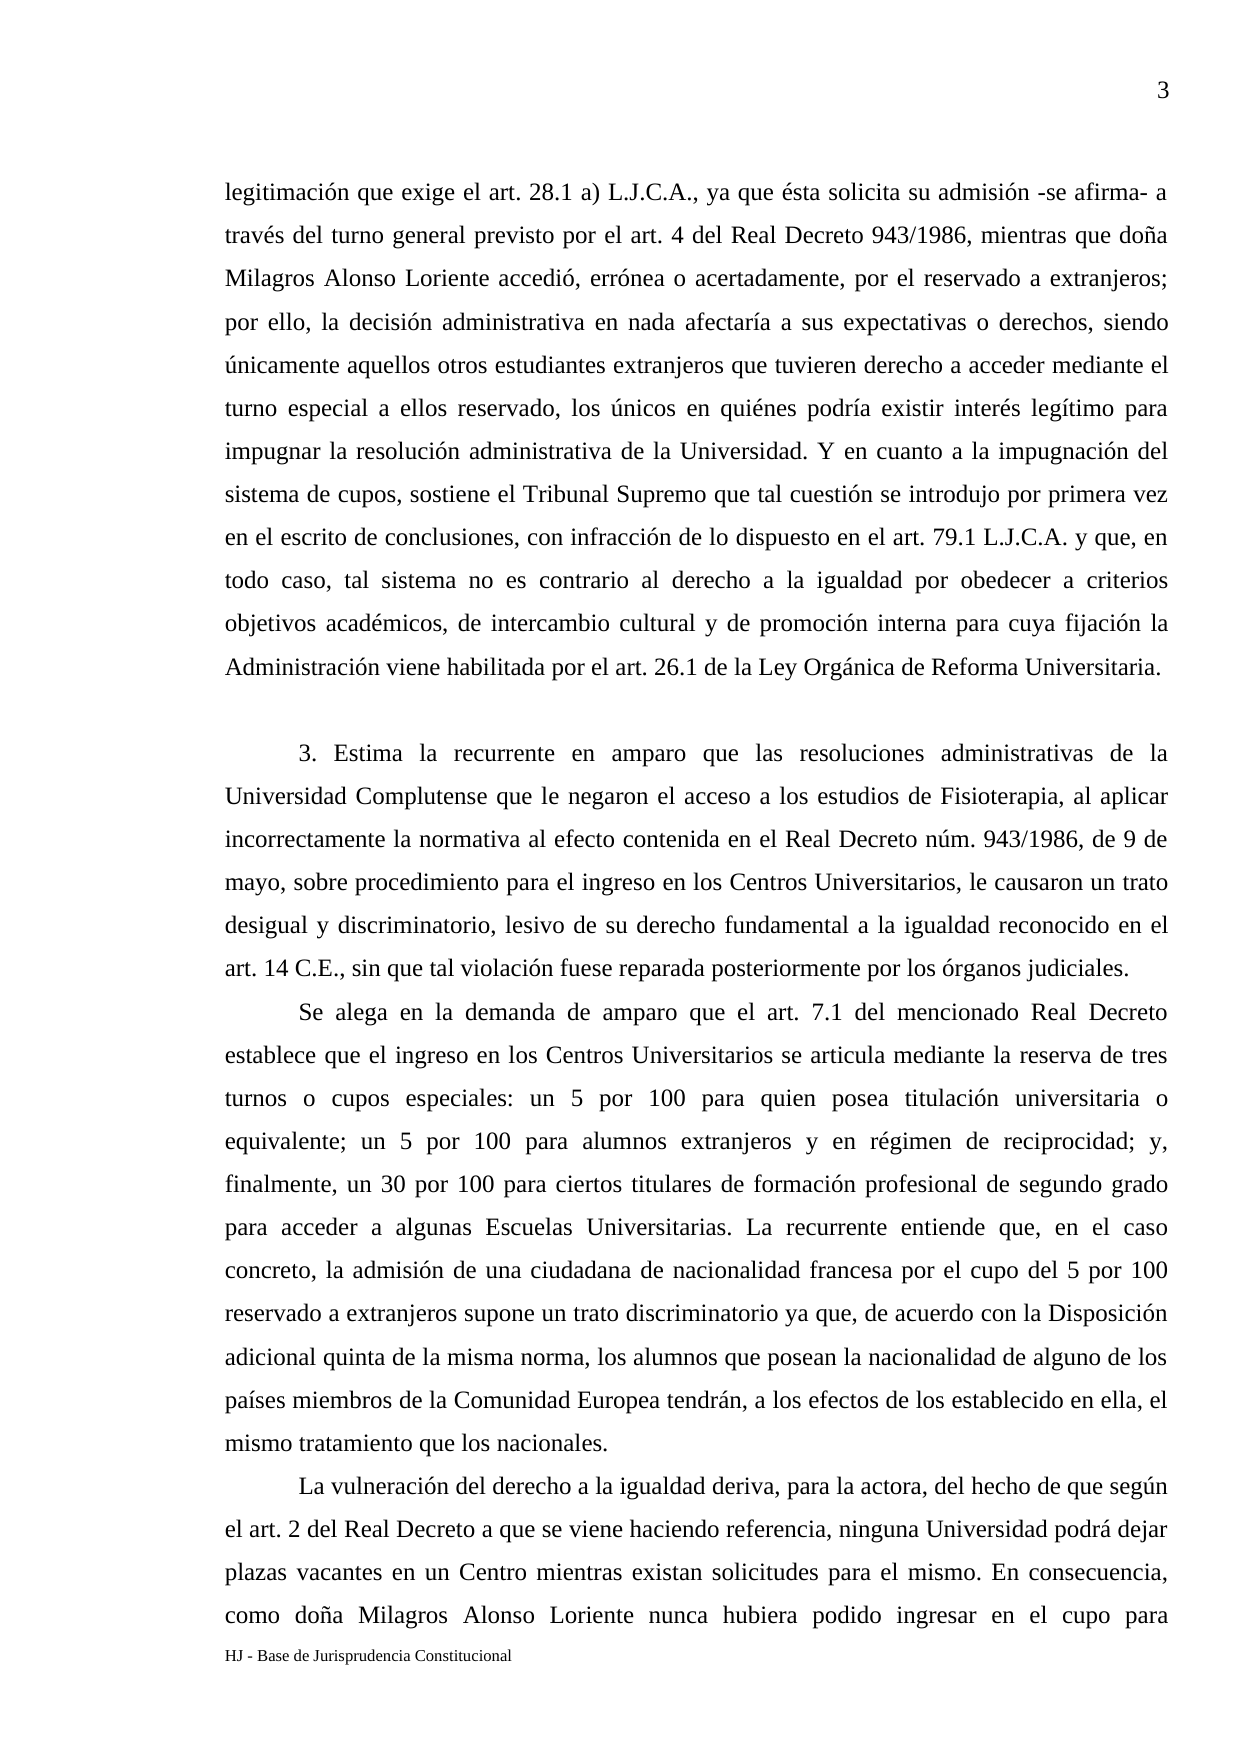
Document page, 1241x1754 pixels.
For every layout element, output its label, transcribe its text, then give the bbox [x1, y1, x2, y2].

text 3. Estima la recurrente en amparo que las resoluciones administrativas de la Universidad Complutense que le negaron el acceso a los estudios de Fisioterapia, al aplicar incorrectamente la normativa al efecto contenida en el Real Decreto núm. 943/1986, de 9 de mayo, sobre procedimiento para el ingreso en los Centros Universitarios, le causaron un trato desigual y discriminatorio, lesivo de su derecho fundamental a la igualdad reconocido en el art. 14 C.E., sin que tal violación fuese reparada posteriormente por los órganos judiciales. [224, 738, 1169, 982]
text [224, 177, 1169, 680]
text Se alega en la demanda de amparo que el art. 7.1 del mencionado Real Decreto establece que el ingreso en los Centros Universitarios se articula mediante la reserva de tres turnos o cupos especiales: un 5 por 100 para quien posea titulación universitaria o equivalente; un 5 por 100 para alumnos extranjeros y en régimen de reciprocidad; y, finalmente, un 30 por 100 para ciertos titulares de formación profesional de segundo grado para acceder a algunas Escuelas Universitarias. La recurrente entiende que, en el caso concreto, la admisión de una ciudadana de nacionalidad francesa por el cupo del 5 por 100 reservado a extranjeros supone un trato discriminatorio ya que, de acuerdo con la Disposición adicional quinta de la misma norma, los alumnos que posean la nacionalidad de alguno de los países miembros de la Comunidad Europea tendrán, a los efectos de los establecido en ella, el mismo tratamiento que los nacionales. [224, 997, 1169, 1457]
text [224, 1471, 1169, 1629]
